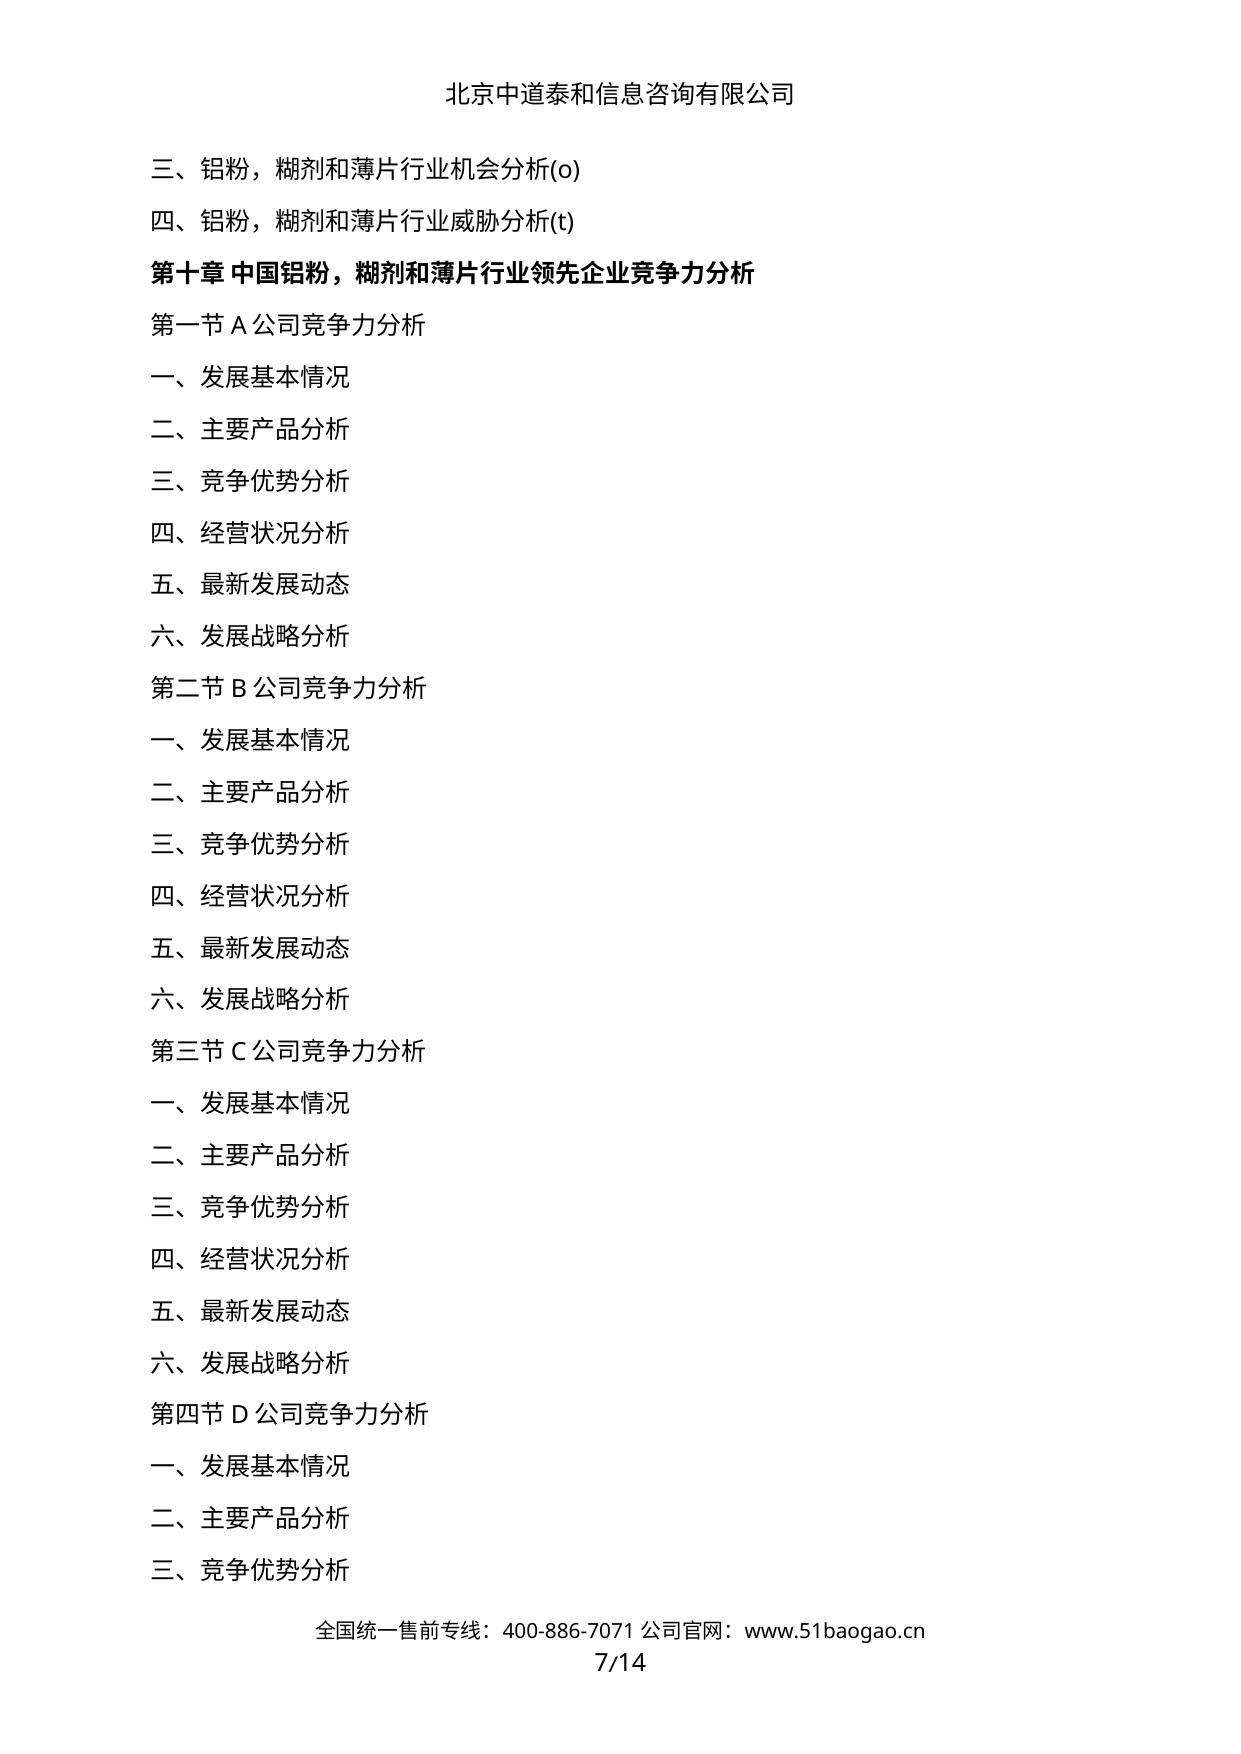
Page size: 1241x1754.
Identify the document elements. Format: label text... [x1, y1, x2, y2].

text 五、最新发展动态 [150, 1291, 1090, 1327]
text 三、竞争优势分析 [150, 1187, 1090, 1224]
text 第三节 C公司竞争力分析 [150, 1032, 1090, 1068]
text 四、经营状况分析 [150, 876, 1090, 912]
text 五、最新发展动态 [150, 565, 1090, 601]
text 二、主要产品分析 [150, 772, 1090, 809]
text 第四节 D公司竞争力分析 [150, 1395, 1090, 1431]
text 六、发展战略分析 [150, 980, 1090, 1016]
text 四、经营状况分析 [150, 1239, 1090, 1276]
text 一、发展基本情况 [150, 1084, 1090, 1120]
text 第二节 B公司竞争力分析 [150, 669, 1090, 705]
text 五、最新发展动态 [150, 928, 1090, 964]
text 一、发展基本情况 [150, 721, 1090, 757]
text 四、经营状况分析 [150, 513, 1090, 549]
text 四、铝粉，糊剂和薄片行业威胁分析(t) [150, 202, 1090, 238]
text 三、铝粉，糊剂和薄片行业机会分析(o) [150, 150, 1090, 186]
text 第十章 中国铝粉，糊剂和薄片行业领先企业竞争力分析 [150, 254, 1090, 290]
text 二、主要产品分析 [150, 1499, 1090, 1535]
text 三、竞争优势分析 [150, 824, 1090, 861]
text 六、发展战略分析 [150, 617, 1090, 653]
text 第一节 A公司竞争力分析 [150, 306, 1090, 342]
text 二、主要产品分析 [150, 1136, 1090, 1172]
text 一、发展基本情况 [150, 1447, 1090, 1483]
text 二、主要产品分析 [150, 409, 1090, 446]
text 三、竞争优势分析 [150, 1551, 1090, 1587]
text 一、发展基本情况 [150, 357, 1090, 394]
text 三、竞争优势分析 [150, 461, 1090, 497]
text 六、发展战略分析 [150, 1343, 1090, 1379]
